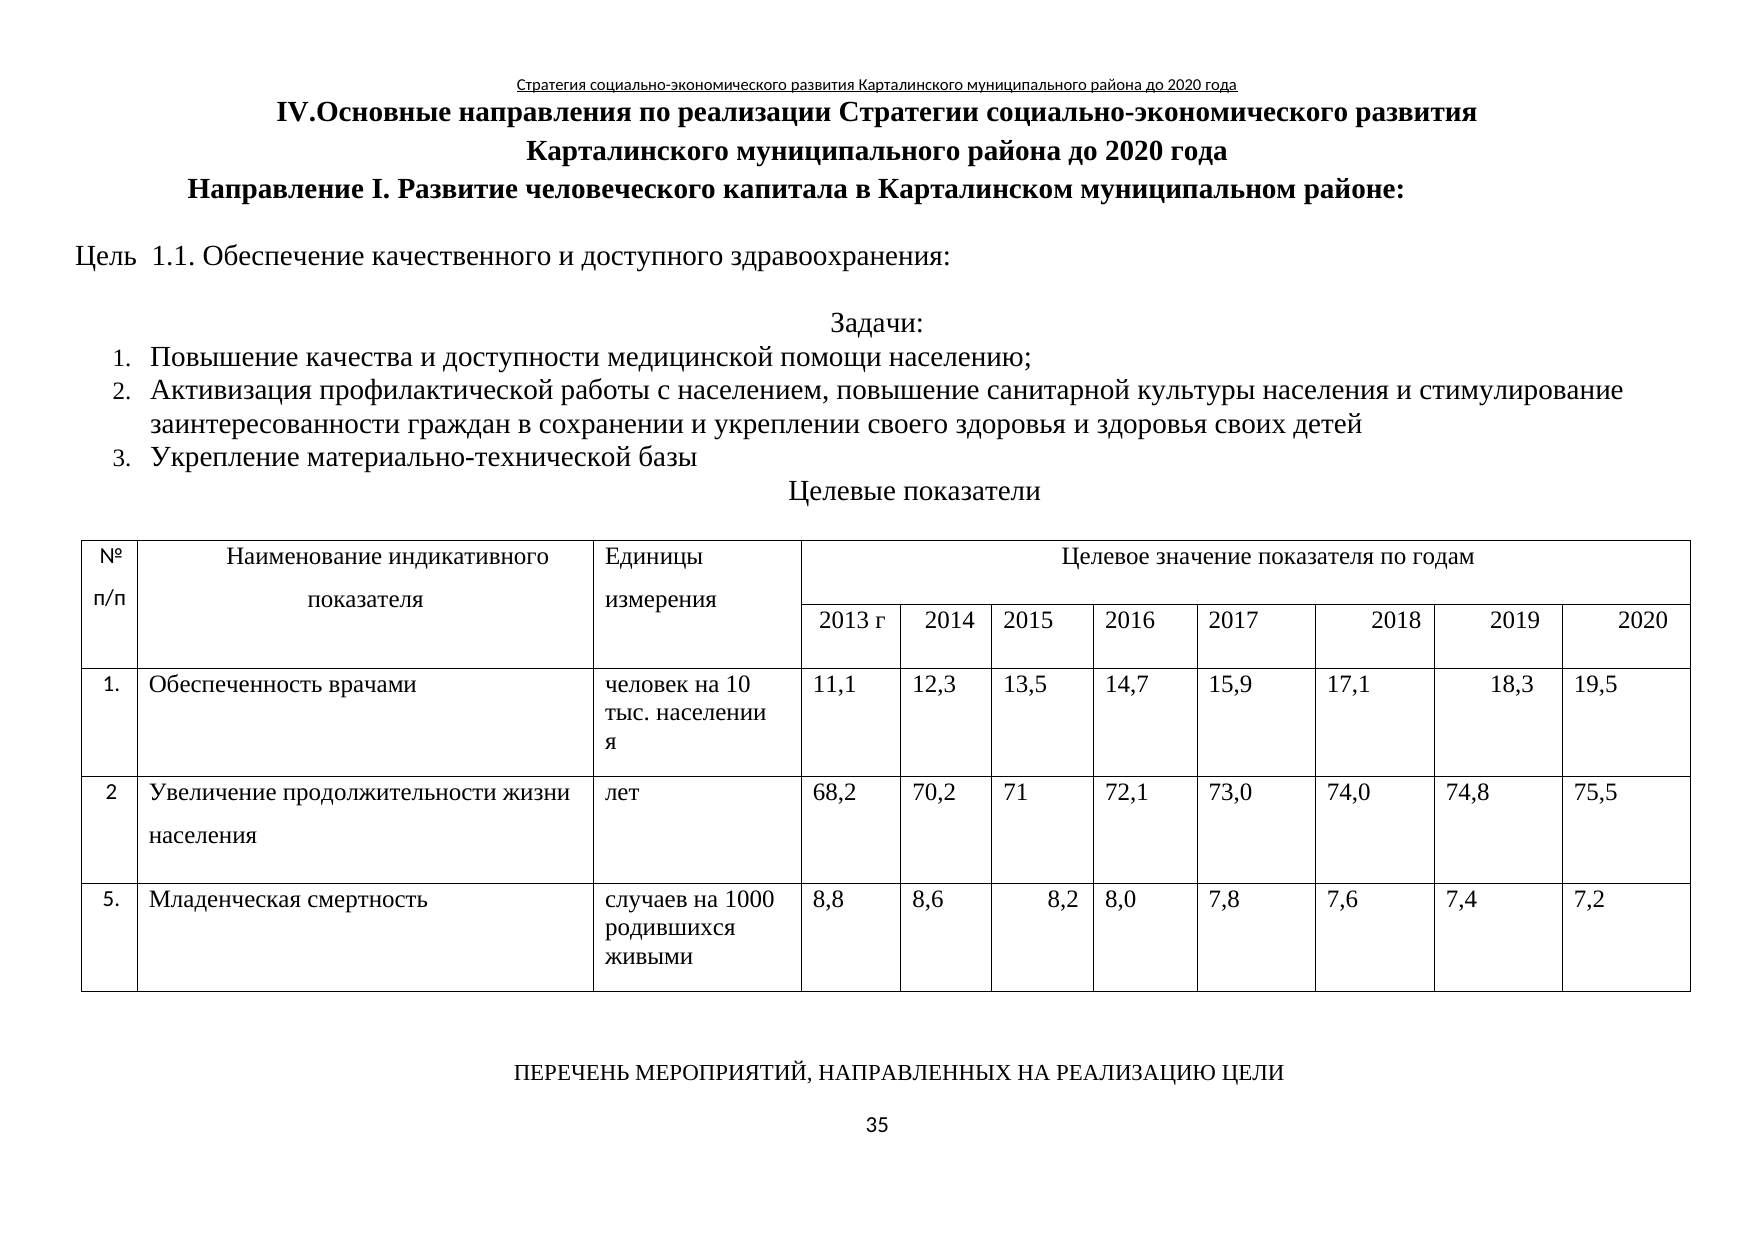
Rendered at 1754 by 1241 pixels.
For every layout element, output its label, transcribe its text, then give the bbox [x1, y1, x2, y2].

table_cell 8,8 [802, 884, 900, 991]
table_cell 7,2 [1563, 884, 1690, 991]
table_cell 72,1 [1094, 777, 1197, 883]
table_cell 8,2 [992, 884, 1093, 991]
table_cell 19,5 [1563, 669, 1690, 776]
table_cell 74,8 [1435, 777, 1562, 883]
table_cell 2017 [1198, 605, 1315, 668]
table_cell 73,0 [1198, 777, 1315, 883]
table_cell 2014 [901, 605, 991, 668]
list Укрепление материально-технической базы [112, 439, 1679, 473]
list Повышение качества и доступности медицинской помощи населению; [112, 339, 1679, 372]
table_cell 2019 [1435, 605, 1562, 668]
table_cell 14,7 [1094, 669, 1197, 776]
table_header Наименование индикативного показателя [138, 541, 593, 668]
text Задачи: [75, 305, 1679, 339]
table_cell 7,8 [1198, 884, 1315, 991]
table_cell Обеспеченность врачами [138, 669, 593, 776]
table_cell 75,5 [1563, 777, 1690, 883]
table_cell 2015 [992, 605, 1093, 668]
table_header Единицы измерения [594, 541, 801, 668]
table_header Целевое значение показателя по годам [802, 541, 1690, 604]
text Цель 1.1. Обеспечение качественного и доступного здравоохранения: [75, 238, 1679, 272]
table_cell 7,4 [1435, 884, 1562, 991]
table_cell лет [594, 777, 801, 883]
table_cell 70,2 [901, 777, 991, 883]
table_cell 2018 [1316, 605, 1434, 668]
text перечень мероприятий, направленных на реализацию цели [75, 1059, 1679, 1085]
table_cell Младенческая смертность [138, 884, 593, 991]
list Направление I. Развитие человеческого капитала в Карталинском муниципальном районе: [187, 171, 1679, 205]
table_cell 2016 [1094, 605, 1197, 668]
table_cell 68,2 [802, 777, 900, 883]
table_cell 2013 г [802, 605, 900, 668]
table_cell 18,3 [1435, 669, 1562, 776]
table_cell человек на 10 тыс. населении я [594, 669, 801, 776]
table_cell Увеличение продолжительности жизни населения [138, 777, 593, 883]
list Целевые показатели [150, 473, 1679, 507]
list Активизация профилактической работы с населением, повышение санитарной культуры населения и стимулирование заинтересованности граждан в сохранении и укреплении своего здоровья и здоровья своих детей [112, 372, 1679, 439]
table_cell 2020 [1563, 605, 1690, 668]
table_cell случаев на 1000 родившихся живыми [594, 884, 801, 991]
table_header № п/п [82, 541, 137, 668]
table_cell 11,1 [802, 669, 900, 776]
table_cell 15,9 [1198, 669, 1315, 776]
table_cell 8,0 [1094, 884, 1197, 991]
table_cell 13,5 [992, 669, 1093, 776]
text Карталинского муниципального района до 2020 года [75, 133, 1679, 166]
table_cell 74,0 [1316, 777, 1434, 883]
table_cell 71 [992, 777, 1093, 883]
table_cell 1. [82, 669, 137, 776]
table_cell 2 [82, 777, 137, 883]
table_cell 7,6 [1316, 884, 1434, 991]
table_cell 12,3 [901, 669, 991, 776]
text IV.Основные направления по реализации Стратегии социально-экономического развития [75, 94, 1679, 128]
table_cell 8,6 [901, 884, 991, 991]
table_cell 5. [82, 884, 137, 991]
table_cell 17,1 [1316, 669, 1434, 776]
